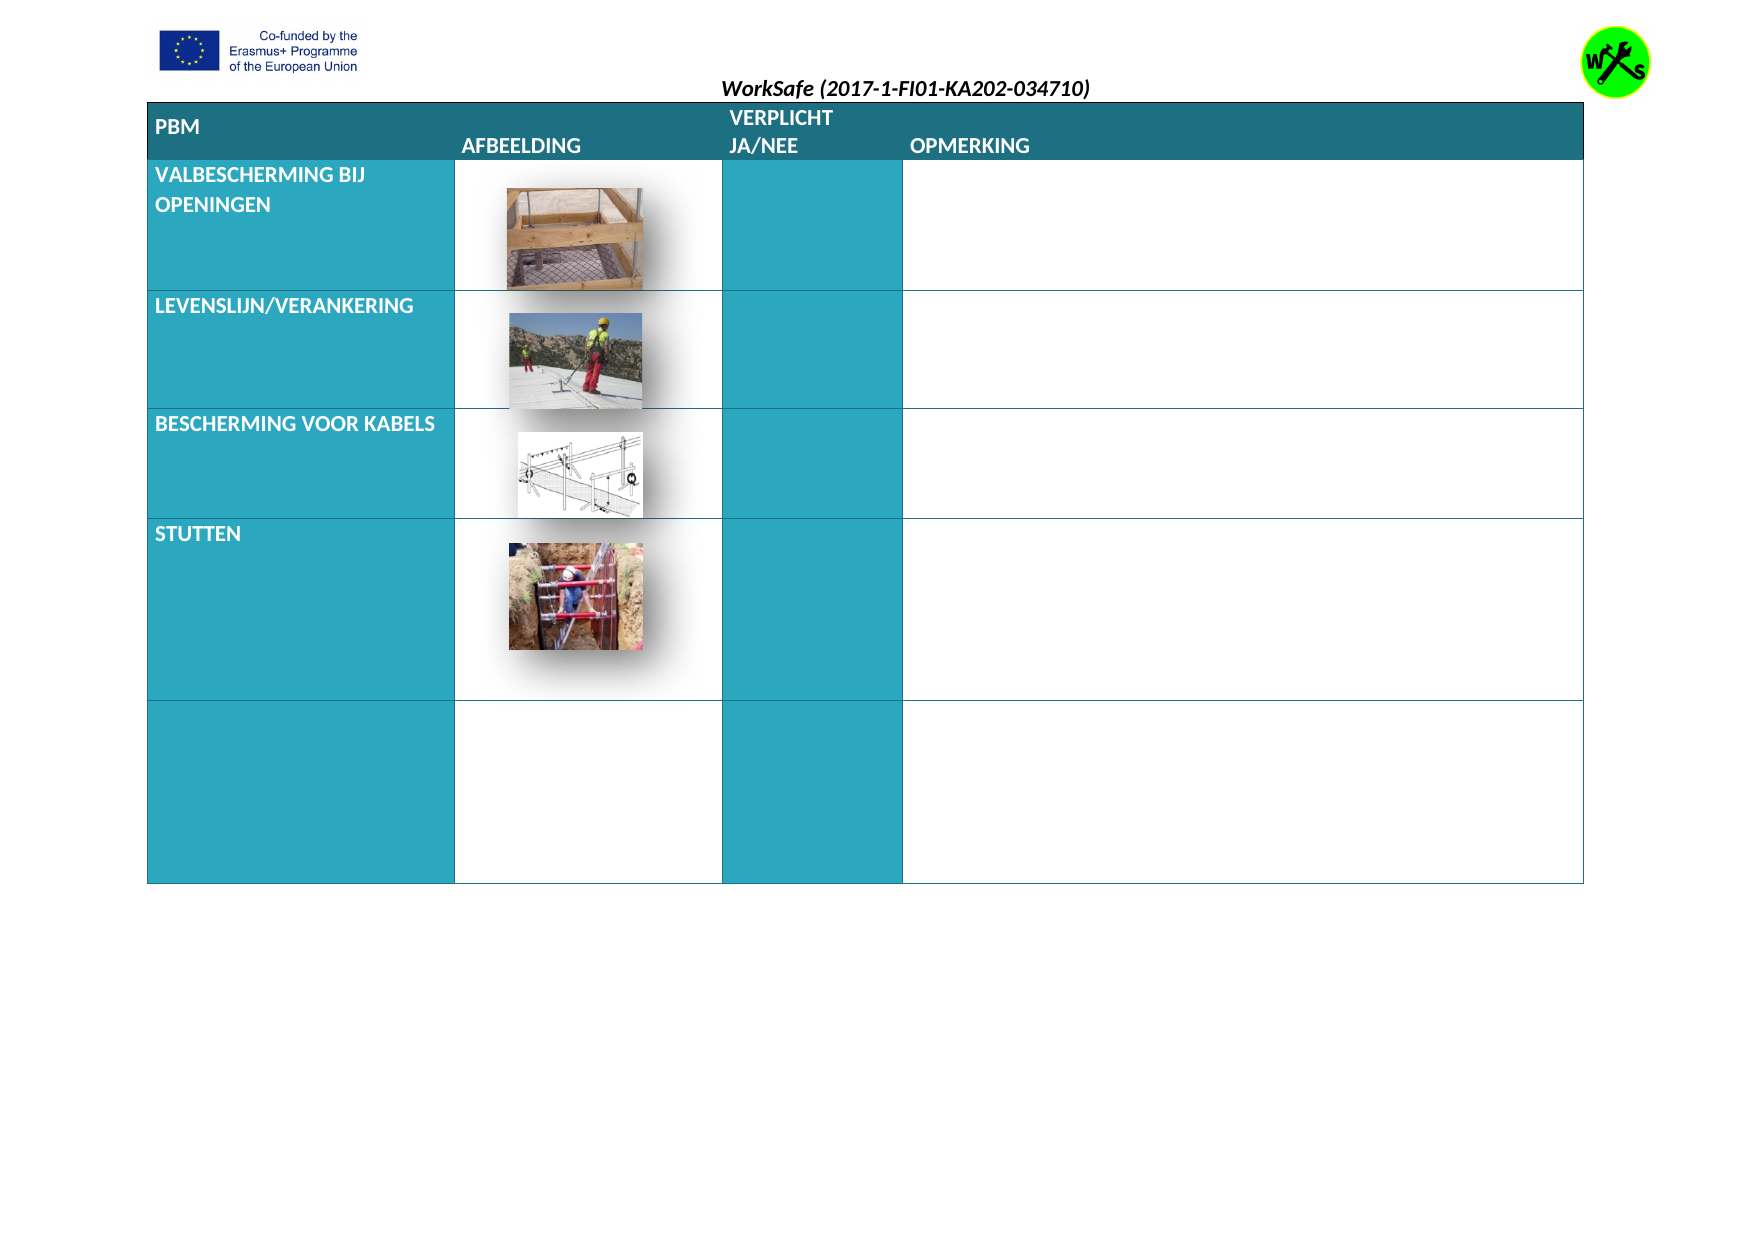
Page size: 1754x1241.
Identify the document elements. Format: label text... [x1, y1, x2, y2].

picture [509, 543, 643, 650]
table_cell [687, 409, 722, 518]
table_cell LEVENSLIJN/VERANKERING [148, 291, 454, 408]
table_cell VALBESCHERMING BIJ OPENINGEN [148, 160, 454, 290]
table_cell [903, 291, 1583, 408]
table_cell [455, 701, 722, 883]
table_cell [723, 160, 902, 290]
picture [147, 19, 367, 82]
picture [506, 188, 644, 290]
table_cell [455, 519, 722, 700]
table_cell [687, 291, 722, 408]
table_cell [903, 409, 1583, 518]
table_cell [903, 519, 1583, 700]
table_cell [455, 409, 502, 518]
table_cell [148, 701, 454, 883]
picture [509, 313, 643, 409]
table_header PBM [148, 103, 454, 159]
table_cell [903, 160, 1583, 290]
table_header AFBEELDING [455, 103, 722, 159]
picture [1580, 26, 1651, 99]
table_cell [455, 291, 496, 408]
table_header VERPLICHT JA/NEE [723, 103, 902, 159]
table_cell [723, 291, 902, 408]
table_cell [723, 519, 902, 700]
table_cell BESCHERMING VOOR KABELS [148, 409, 454, 518]
table_cell [723, 409, 902, 518]
table_cell [455, 160, 722, 290]
table_cell STUTTEN [148, 519, 454, 700]
table_cell [903, 701, 1583, 883]
table_header OPMERKING [903, 103, 1583, 159]
table_cell [723, 701, 902, 883]
picture [518, 432, 643, 518]
